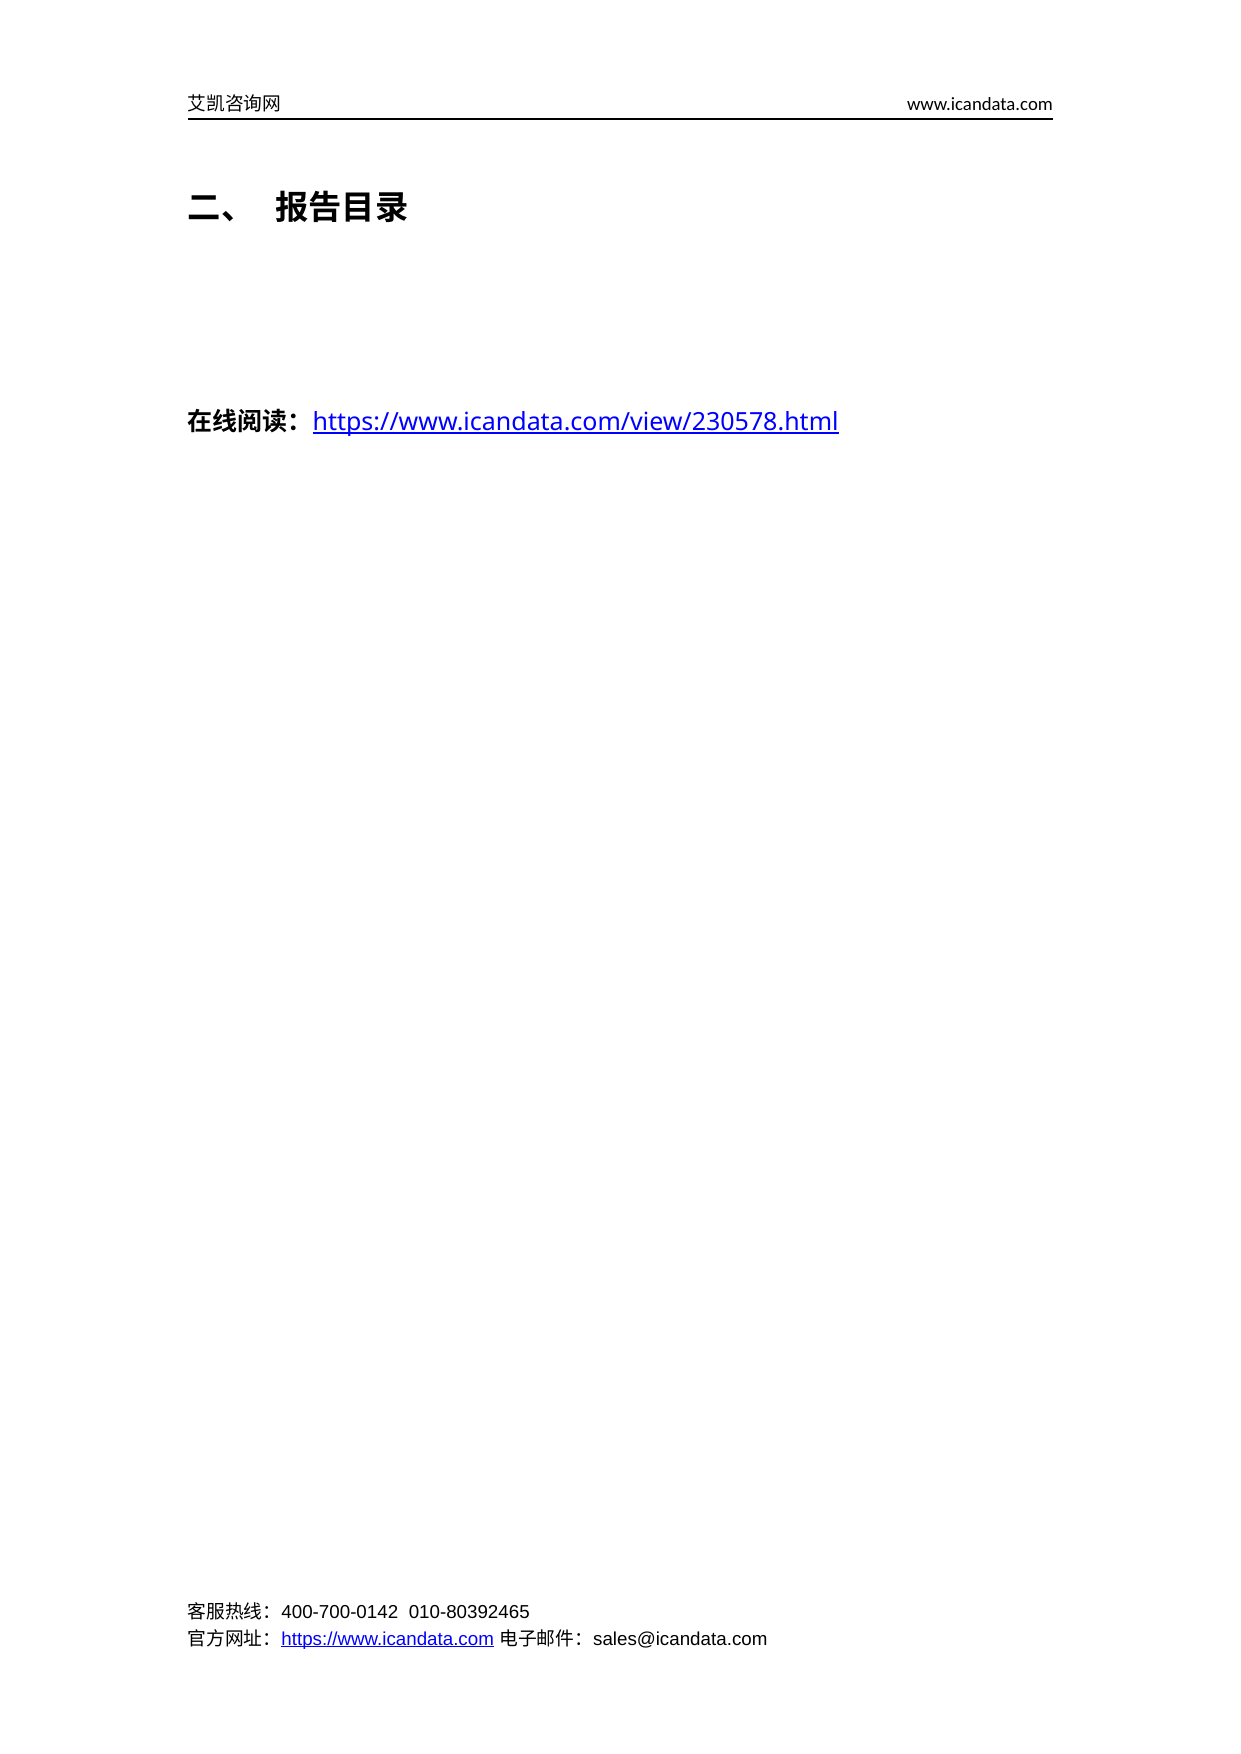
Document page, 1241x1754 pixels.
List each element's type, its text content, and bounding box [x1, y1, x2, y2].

text 在线阅读：https://www.icandata.com/view/230578.html [187, 387, 1053, 452]
subtitle 报告目录 [187, 172, 1053, 237]
